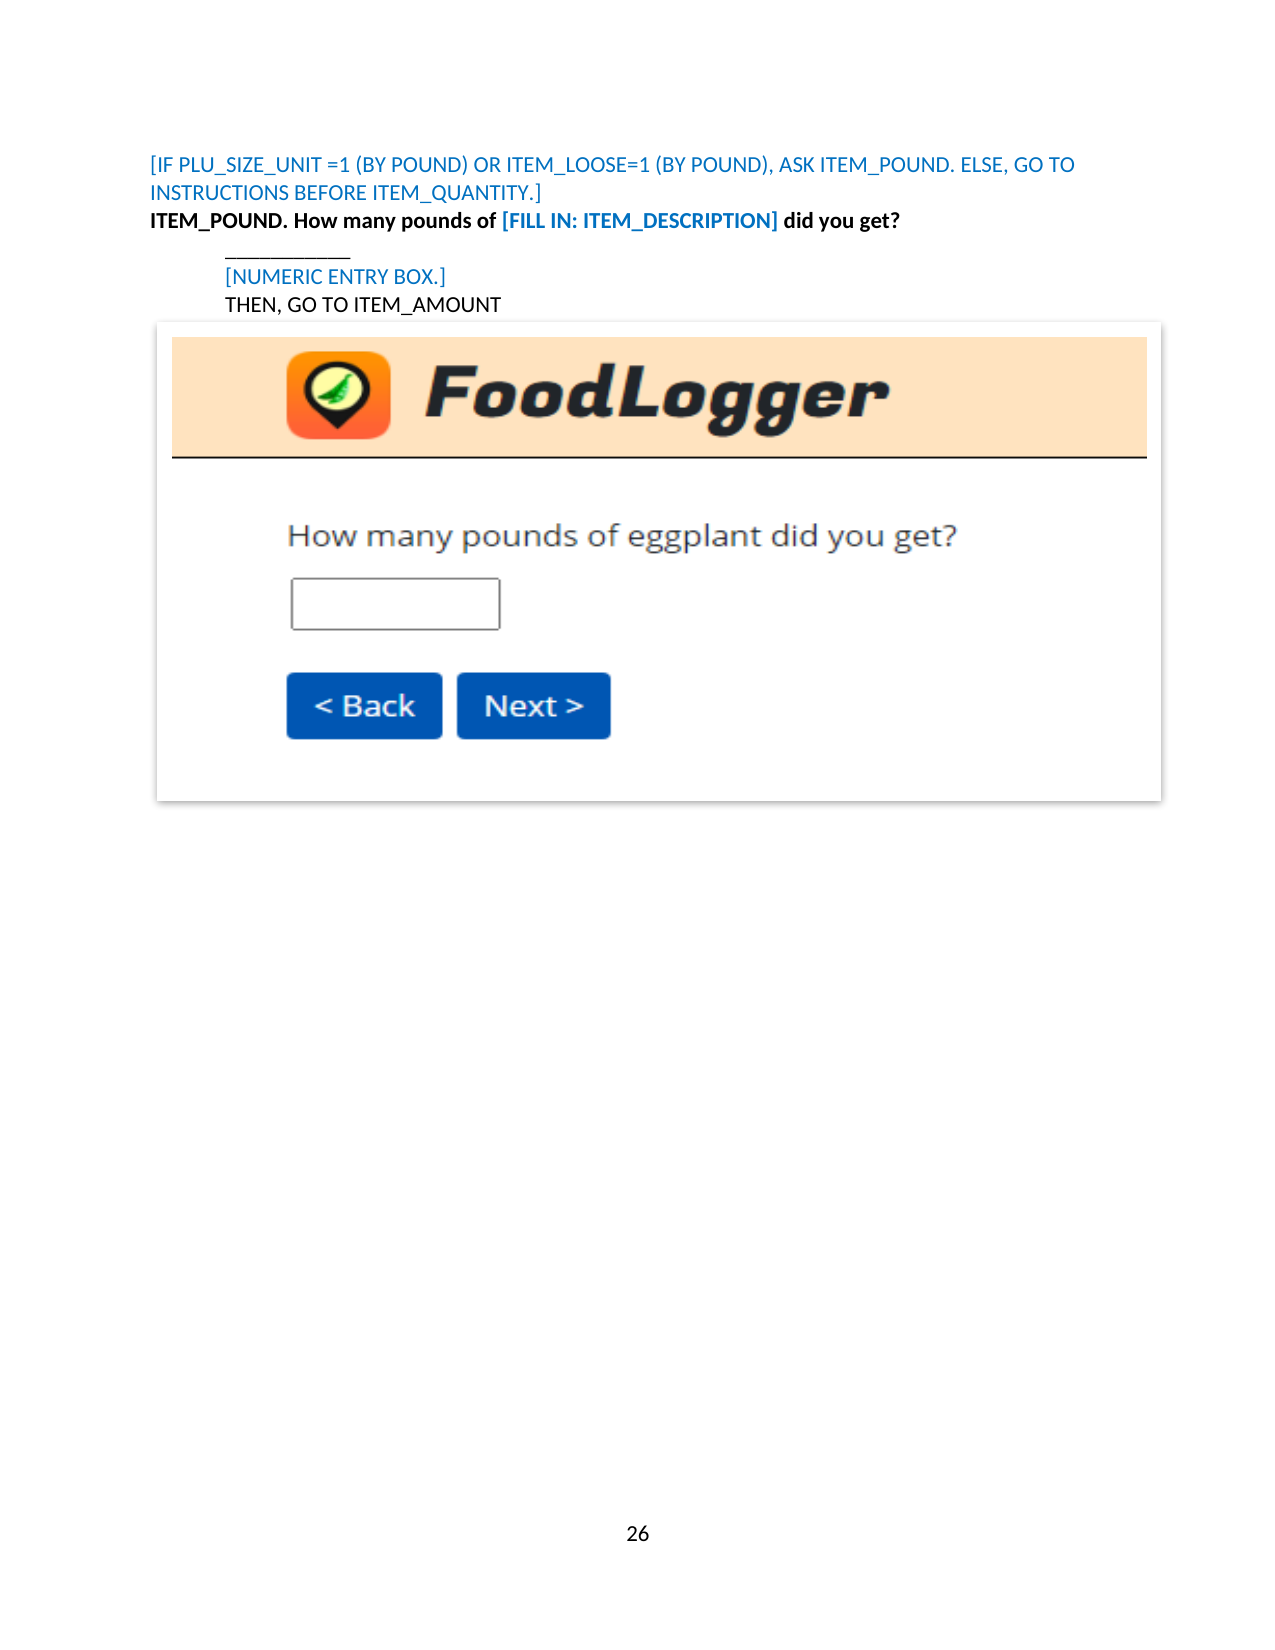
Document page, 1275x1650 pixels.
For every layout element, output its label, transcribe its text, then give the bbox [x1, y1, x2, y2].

text [NUMERIC ENTRY BOX.] [150, 262, 1125, 290]
text [IF PLU_SIZE_UNIT =1 (BY POUND) OR ITEM_LOOSE=1 (BY POUND), ASK ITEM_POUND. ELSE, GO TO INSTRUCTIONS BEFORE ITEM_QUANTITY.] [150, 150, 1125, 206]
text THEN, GO TO ITEM_AMOUNT [150, 290, 1125, 318]
text ___________ [150, 234, 1125, 262]
text ITEM_POUND. How many pounds of [FILL IN: ITEM_DESCRIPTION] did you get? [150, 206, 1125, 234]
